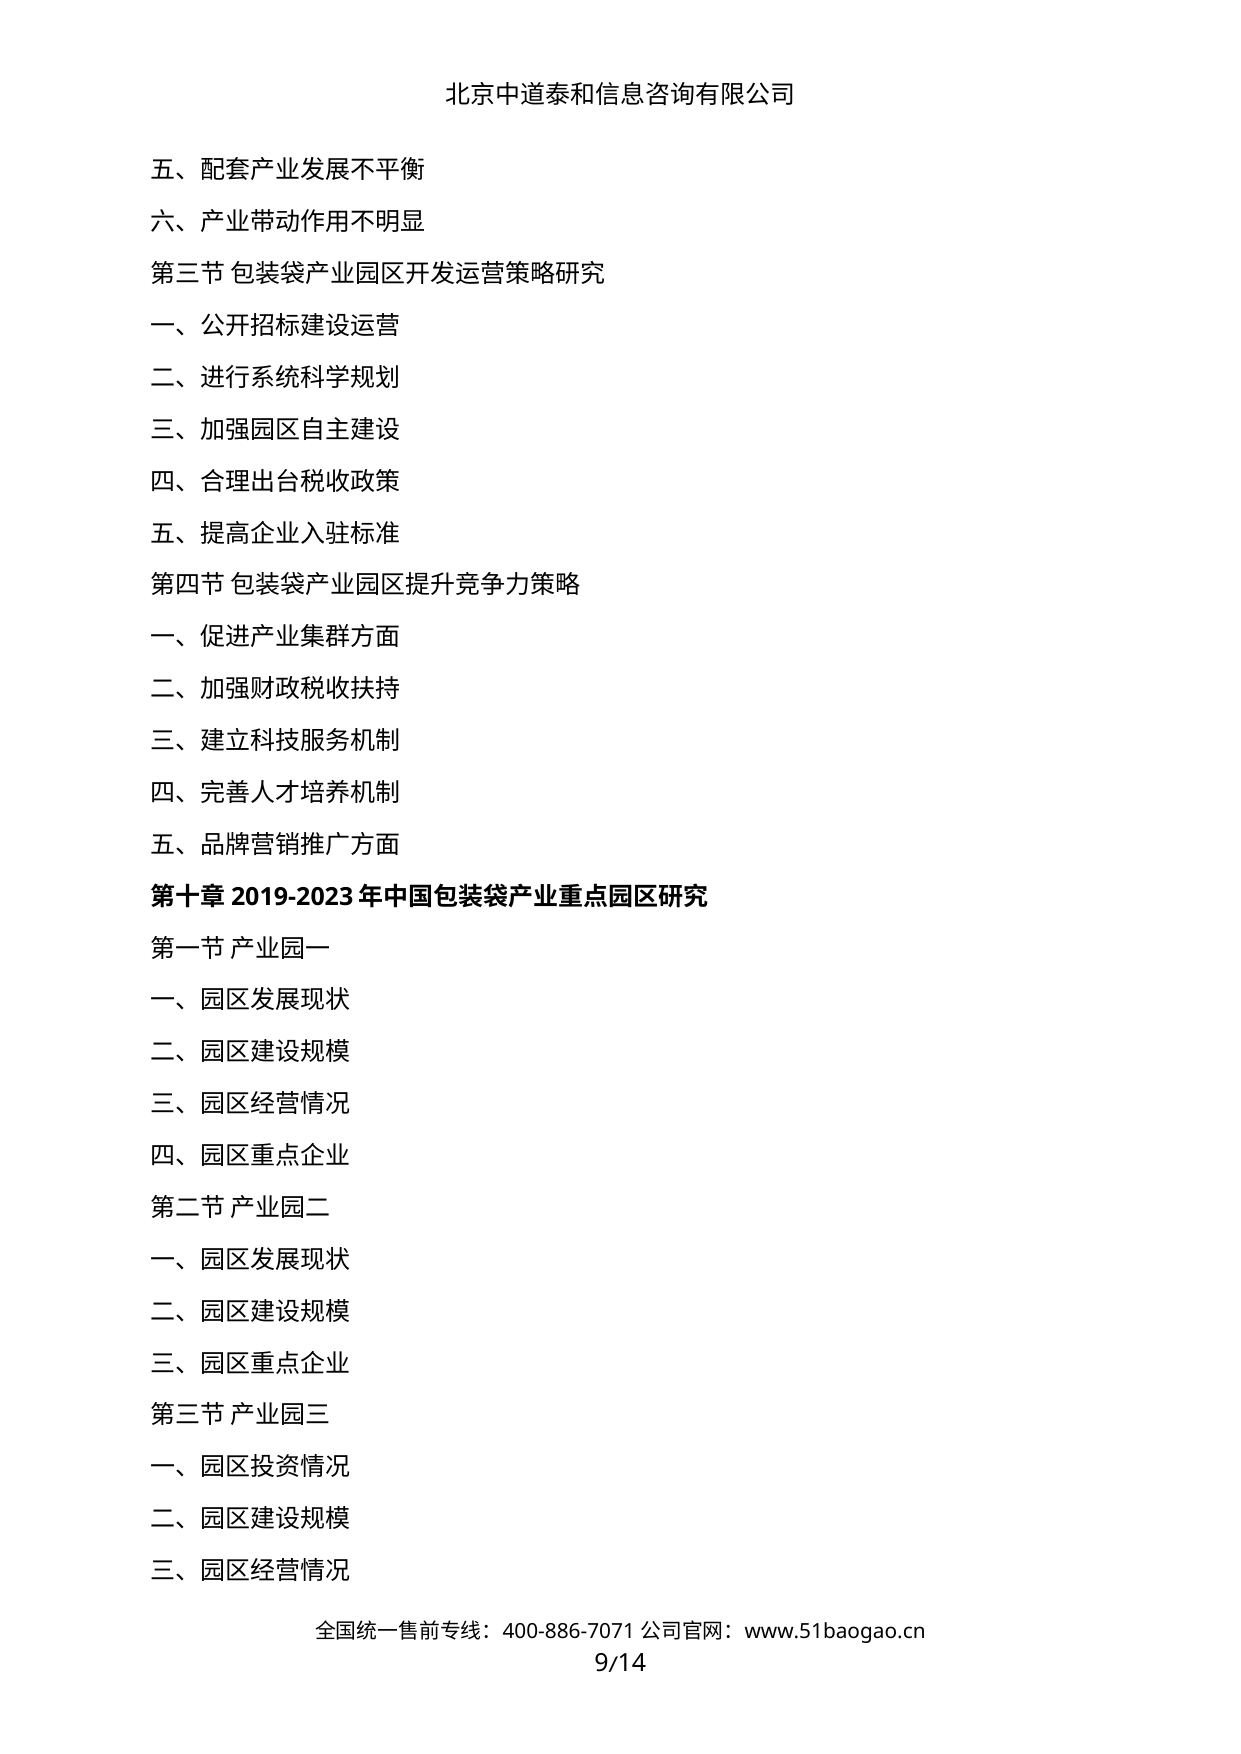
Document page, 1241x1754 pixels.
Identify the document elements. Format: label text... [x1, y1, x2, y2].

text 第四节 包装袋产业园区提升竞争力策略 [150, 565, 1090, 601]
text 二、园区建设规模 [150, 1291, 1090, 1327]
text 三、园区重点企业 [150, 1343, 1090, 1379]
text 第一节 产业园一 [150, 928, 1090, 964]
text 一、园区发展现状 [150, 1239, 1090, 1276]
text 二、园区建设规模 [150, 1032, 1090, 1068]
text 二、加强财政税收扶持 [150, 669, 1090, 705]
text 第二节 产业园二 [150, 1187, 1090, 1224]
text 四、园区重点企业 [150, 1136, 1090, 1172]
text 第三节 产业园三 [150, 1395, 1090, 1431]
text 四、合理出台税收政策 [150, 461, 1090, 497]
text 一、公开招标建设运营 [150, 306, 1090, 342]
text 五、配套产业发展不平衡 [150, 150, 1090, 186]
text 第三节 包装袋产业园区开发运营策略研究 [150, 254, 1090, 290]
text 四、完善人才培养机制 [150, 772, 1090, 809]
text 五、提高企业入驻标准 [150, 513, 1090, 549]
text 第十章 2019-2023年中国包装袋产业重点园区研究 [150, 876, 1090, 912]
text 五、品牌营销推广方面 [150, 824, 1090, 861]
text 三、建立科技服务机制 [150, 721, 1090, 757]
text 三、加强园区自主建设 [150, 409, 1090, 446]
text 一、促进产业集群方面 [150, 617, 1090, 653]
text 三、园区经营情况 [150, 1084, 1090, 1120]
text 一、园区发展现状 [150, 980, 1090, 1016]
text 三、园区经营情况 [150, 1551, 1090, 1587]
text 二、进行系统科学规划 [150, 357, 1090, 394]
text 二、园区建设规模 [150, 1499, 1090, 1535]
text 一、园区投资情况 [150, 1447, 1090, 1483]
text 六、产业带动作用不明显 [150, 202, 1090, 238]
